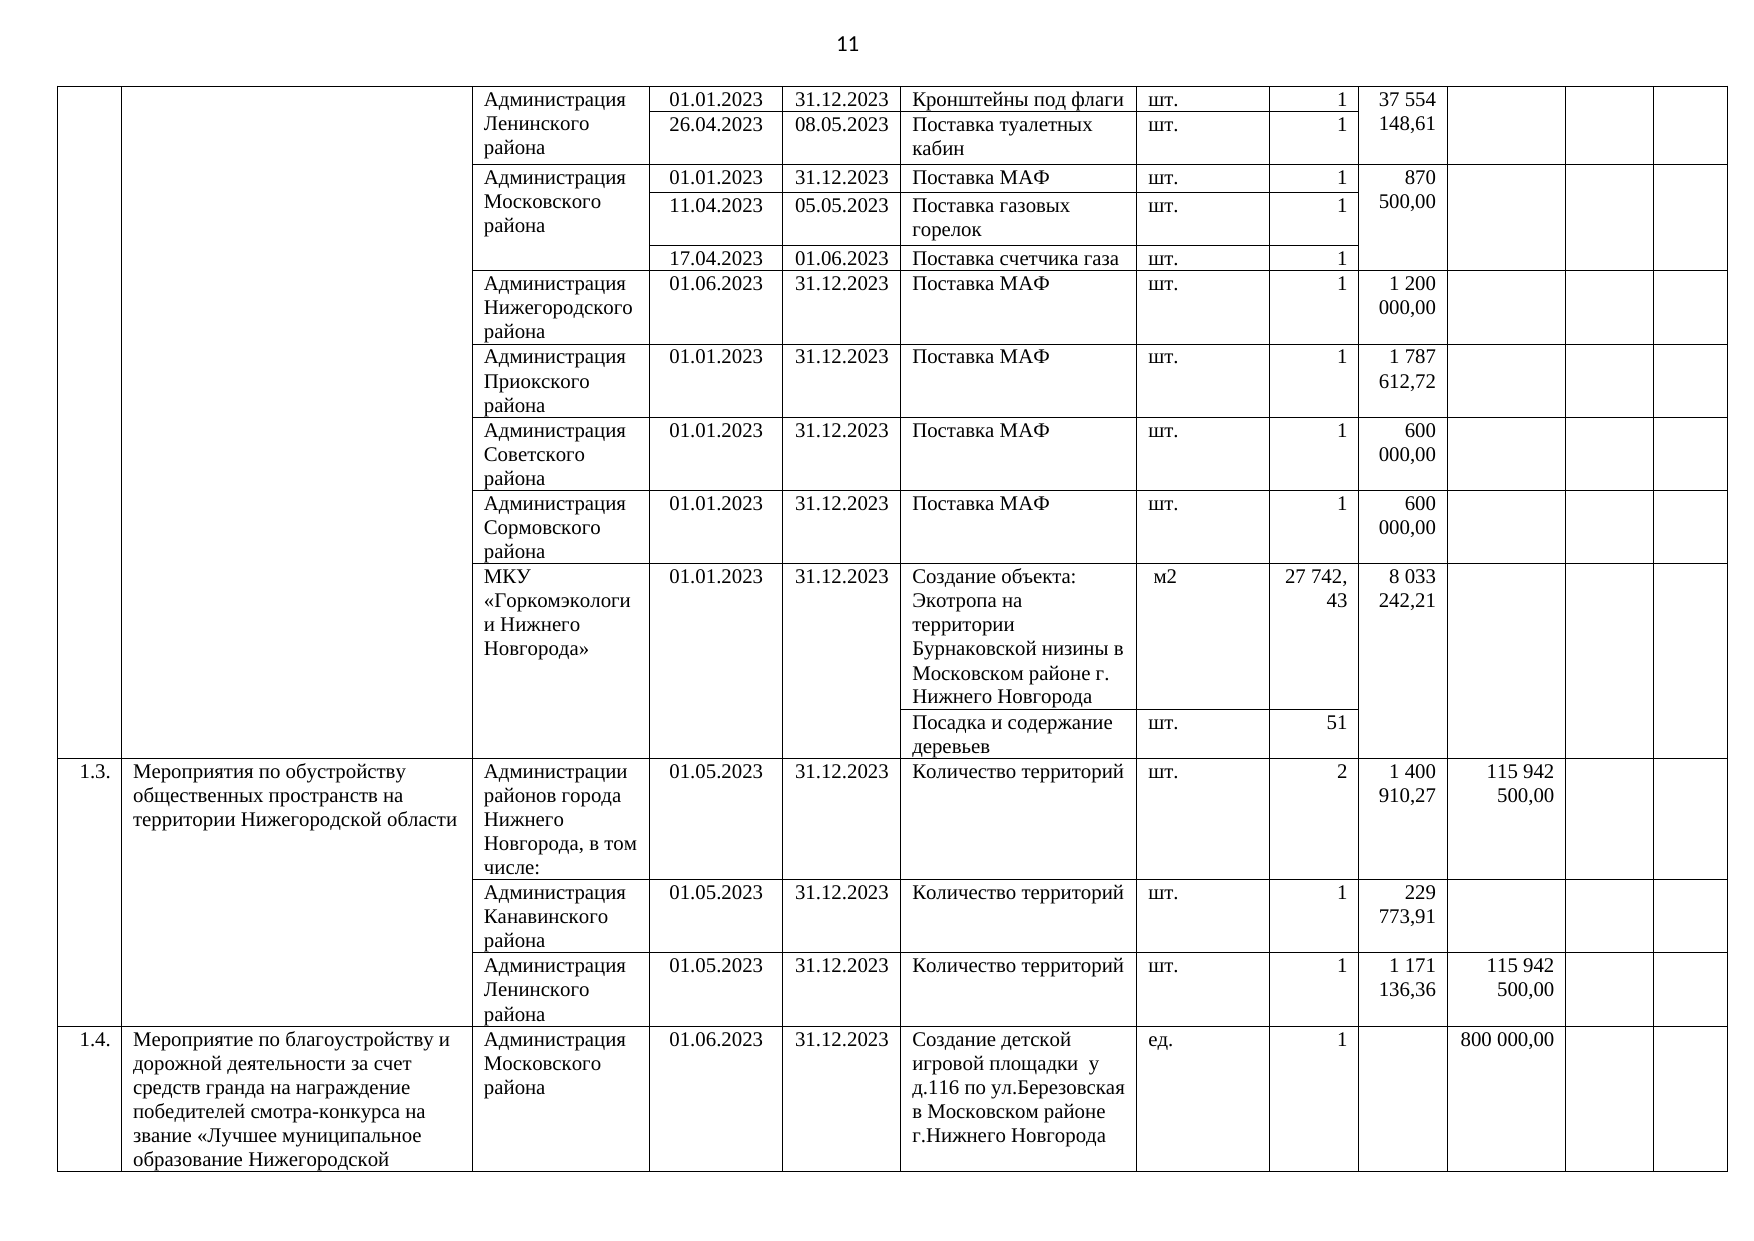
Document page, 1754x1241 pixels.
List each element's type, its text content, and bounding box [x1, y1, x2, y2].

table_cell [1566, 345, 1653, 417]
table_cell Количество территорий [901, 953, 1136, 1026]
table_cell Администрация Советского района [473, 418, 649, 490]
table_cell ед. [1137, 1027, 1269, 1171]
table_cell Администрация Сормовского района [473, 491, 649, 563]
table_cell Поставка МАФ [901, 491, 1136, 563]
table_cell 1 [1270, 165, 1358, 192]
table_cell шт. [1137, 880, 1269, 952]
table_cell 31.12.2023 [783, 491, 900, 563]
table_cell 1 [1270, 193, 1358, 245]
table_cell Создание объекта: Экотропа на территории Бурнаковской низины в Московском районе г. Нижнего Новгорода [901, 564, 1136, 708]
table_cell [1448, 165, 1565, 270]
table_cell 1 [1270, 418, 1358, 490]
table_cell [1654, 880, 1727, 952]
table_cell Поставка МАФ [901, 271, 1136, 343]
table_cell Поставка МАФ [901, 345, 1136, 417]
table_cell 01.01.2023 [650, 564, 782, 758]
table_cell шт. [1137, 953, 1269, 1026]
table_cell 17.04.2023 [650, 246, 782, 270]
table_cell Мероприятия по обустройству общественных пространств на территории Нижегородской области [122, 759, 472, 1026]
table_cell 1 [1270, 87, 1358, 111]
table_cell 2 [1270, 759, 1358, 879]
table_cell [1654, 564, 1727, 758]
table_cell 1 171 136,36 [1359, 953, 1447, 1026]
table_cell 1 [1270, 345, 1358, 417]
table_cell 01.06.2023 [783, 246, 900, 270]
table_cell 31.12.2023 [783, 418, 900, 490]
table_cell [1654, 87, 1727, 164]
table_cell 01.01.2023 [650, 491, 782, 563]
table_cell [1448, 491, 1565, 563]
table_cell 01.01.2023 [650, 418, 782, 490]
table_cell 1 [1270, 491, 1358, 563]
table_cell Администрация Приокского района [473, 345, 649, 417]
table_cell [1566, 87, 1653, 164]
table_cell 31.12.2023 [783, 759, 900, 879]
table_cell 01.05.2023 [650, 759, 782, 879]
table_cell 08.05.2023 [783, 112, 900, 164]
table_cell Поставка МАФ [901, 165, 1136, 192]
table_cell 870 500,00 [1359, 165, 1447, 270]
table_cell [1566, 271, 1653, 343]
table_cell Поставка газовых горелок [901, 193, 1136, 245]
table_cell 01.05.2023 [650, 880, 782, 952]
table_cell 27 742,43 [1270, 564, 1358, 708]
table_cell [1654, 491, 1727, 563]
table_cell Администрация Ленинского района [473, 87, 649, 164]
table_cell шт. [1137, 345, 1269, 417]
table_cell [1654, 759, 1727, 879]
table_cell шт. [1137, 710, 1269, 758]
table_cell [473, 1027, 649, 1171]
table_cell [1359, 1027, 1447, 1171]
table_cell 31.12.2023 [783, 564, 900, 758]
table_cell шт. [1137, 165, 1269, 192]
table_cell 11.04.2023 [650, 193, 782, 245]
table_cell м2 [1137, 564, 1269, 708]
table_cell Количество территорий [901, 759, 1136, 879]
table_cell [1654, 1027, 1727, 1171]
table_cell 05.05.2023 [783, 193, 900, 245]
table_cell 800 000,00 [1448, 1027, 1565, 1171]
table_cell [1566, 418, 1653, 490]
table_cell Администрация Нижегородского района [473, 271, 649, 343]
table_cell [122, 1027, 472, 1171]
table_cell 31.12.2023 [783, 87, 900, 111]
table_cell 01.06.2023 [650, 1027, 782, 1171]
table_cell Поставка счетчика газа [901, 246, 1136, 270]
table_cell 01.05.2023 [650, 953, 782, 1026]
table_cell 115 942 500,00 [1448, 953, 1565, 1026]
table_cell 26.04.2023 [650, 112, 782, 164]
table_cell 51 [1270, 710, 1358, 758]
table_cell Поставка туалетных кабин [901, 112, 1136, 164]
table_cell шт. [1137, 759, 1269, 879]
table_cell Администрации районов города Нижнего Новгорода, в том числе: [473, 759, 649, 879]
table_cell шт. [1137, 491, 1269, 563]
table_cell 8 033 242,21 [1359, 564, 1447, 758]
table_cell [1448, 564, 1565, 758]
table_cell 1.3. [58, 759, 121, 1026]
table_cell Количество территорий [901, 880, 1136, 952]
table_cell [1654, 271, 1727, 343]
table_cell Администрация Ленинского района [473, 953, 649, 1026]
table_cell МКУ «Горкомэкологии Нижнего Новгорода» [473, 564, 649, 758]
table_cell 1 200 000,00 [1359, 271, 1447, 343]
table_cell 1 [1270, 246, 1358, 270]
table_cell шт. [1137, 112, 1269, 164]
table_cell шт. [1137, 193, 1269, 245]
table_cell [1654, 165, 1727, 270]
table_cell 37 554 148,61 [1359, 87, 1447, 164]
table_cell [1566, 1027, 1653, 1171]
table_cell 1 787 612,72 [1359, 345, 1447, 417]
table_cell 31.12.2023 [783, 271, 900, 343]
table_cell 31.12.2023 [783, 953, 900, 1026]
table_cell Кронштейны под флаги [901, 87, 1136, 111]
table_cell [1448, 418, 1565, 490]
table_cell 1 400 910,27 [1359, 759, 1447, 879]
table_cell [1566, 759, 1653, 879]
table_cell 31.12.2023 [783, 345, 900, 417]
table_cell [1566, 165, 1653, 270]
table_cell Посадка и содержание деревьев [901, 710, 1136, 758]
table_cell 01.01.2023 [650, 165, 782, 192]
table_cell [1654, 953, 1727, 1026]
table_cell [1448, 271, 1565, 343]
table_cell [1448, 880, 1565, 952]
table_cell 1.4. [58, 1027, 121, 1171]
table_cell [1654, 418, 1727, 490]
table_cell 1 [1270, 112, 1358, 164]
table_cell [901, 1027, 1136, 1171]
table_cell [1566, 953, 1653, 1026]
table_cell [1566, 491, 1653, 563]
table_cell 1 [1270, 271, 1358, 343]
table_cell 229 773,91 [1359, 880, 1447, 952]
table_cell [1566, 564, 1653, 758]
table_cell 1 [1270, 1027, 1358, 1171]
table_cell шт. [1137, 271, 1269, 343]
table_cell 1 [1270, 880, 1358, 952]
table_cell Администрация Московского района [473, 165, 649, 270]
table_cell Поставка МАФ [901, 418, 1136, 490]
table_cell 600 000,00 [1359, 491, 1447, 563]
table_cell шт. [1137, 246, 1269, 270]
table_cell 01.01.2023 [650, 345, 782, 417]
table_cell 31.12.2023 [783, 1027, 900, 1171]
table_cell 1 [1270, 953, 1358, 1026]
table_cell Администрация Канавинского района [473, 880, 649, 952]
table_cell 31.12.2023 [783, 880, 900, 952]
table_cell [1448, 87, 1565, 164]
table_cell [1654, 345, 1727, 417]
table_cell [1566, 880, 1653, 952]
table_cell 115 942 500,00 [1448, 759, 1565, 879]
table_cell 01.01.2023 [650, 87, 782, 111]
table_cell 600 000,00 [1359, 418, 1447, 490]
table_cell 01.06.2023 [650, 271, 782, 343]
table_cell 31.12.2023 [783, 165, 900, 192]
table_cell шт. [1137, 418, 1269, 490]
table_cell [1448, 345, 1565, 417]
table_cell шт. [1137, 87, 1269, 111]
